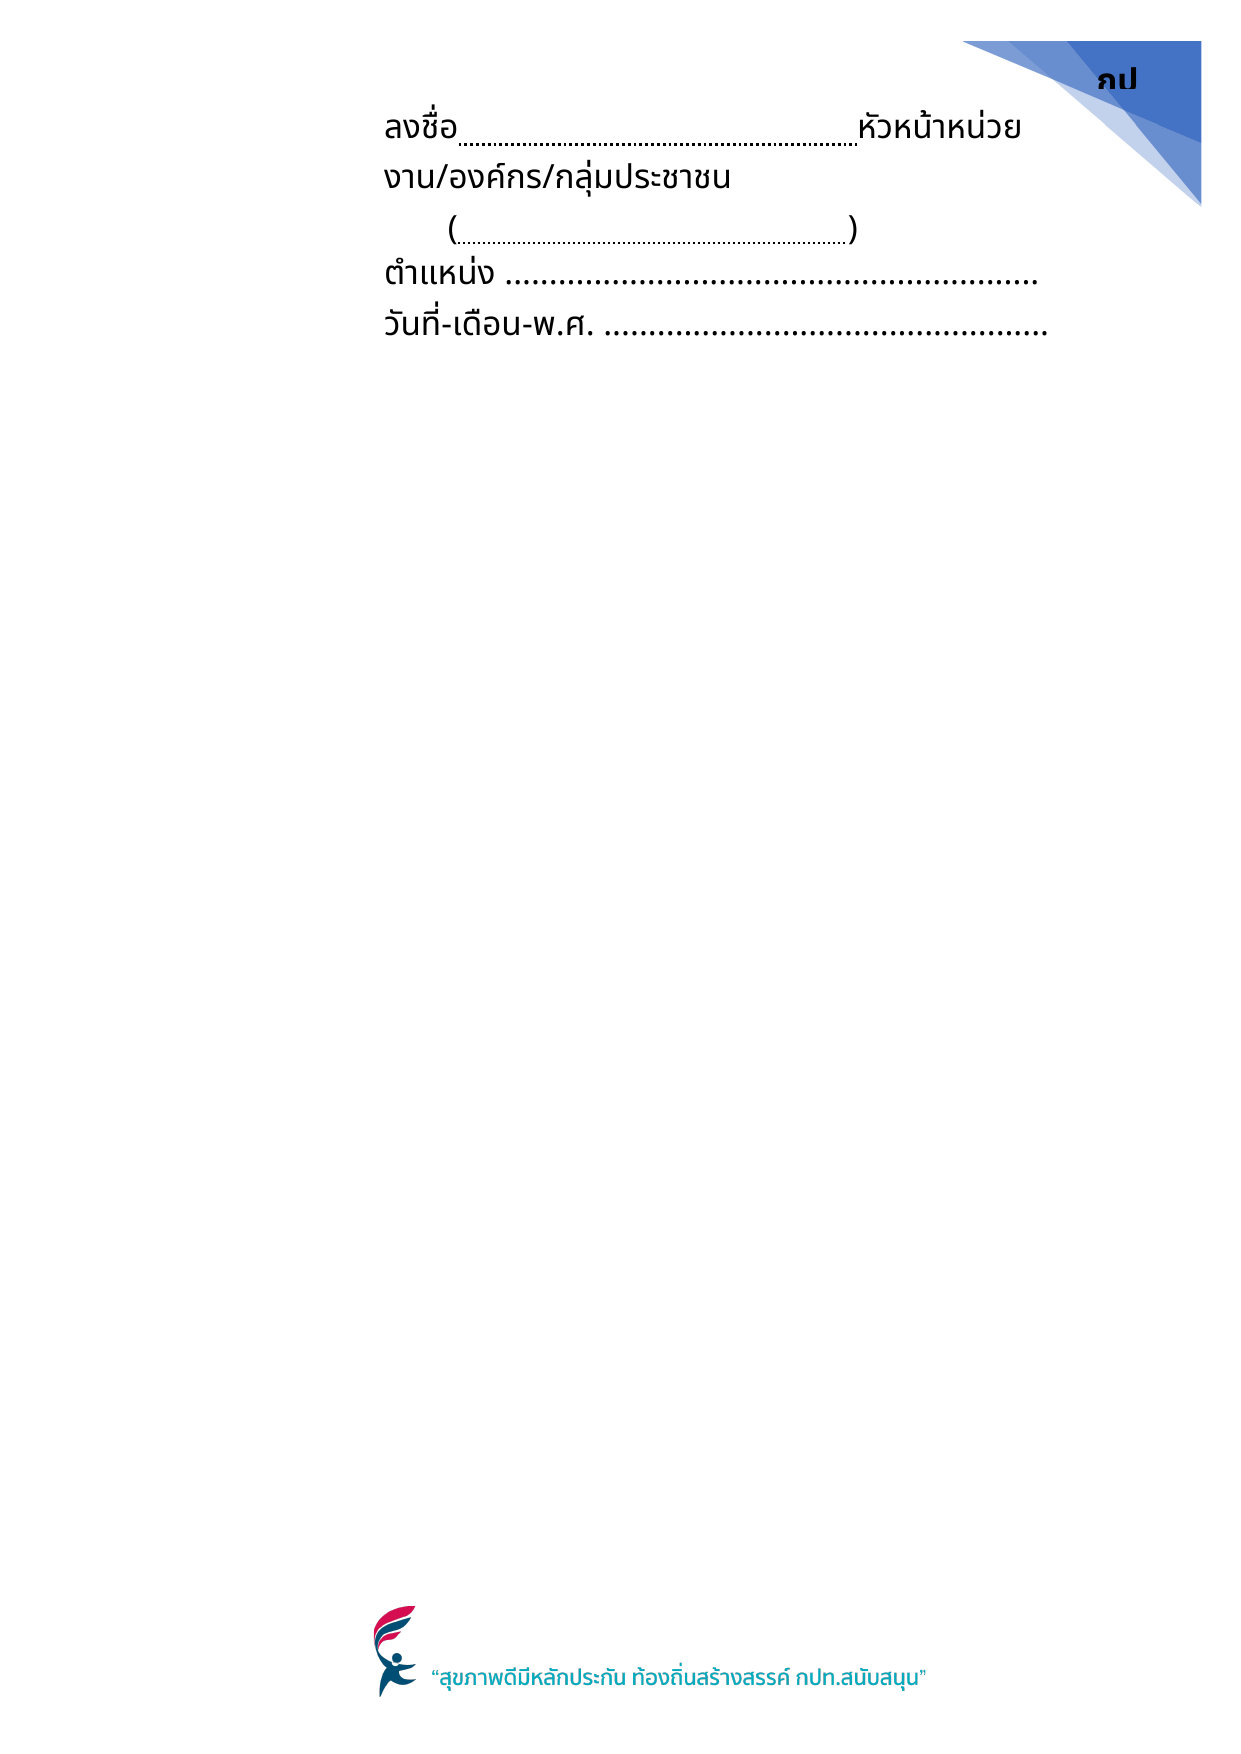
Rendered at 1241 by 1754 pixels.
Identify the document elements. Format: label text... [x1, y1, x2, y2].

picture [373, 1606, 926, 1697]
text ตำแหน่ง ............................................................ [309, 249, 1152, 300]
picture [962, 41, 1202, 207]
text ลงชื่อ หัวหน้าหน่วยงาน/องค์กร/กลุ่มประชาชน [384, 103, 1152, 204]
text ( ) [384, 204, 1152, 249]
text วันที่-เดือน-พ.ศ. .................................................. [309, 300, 1152, 350]
